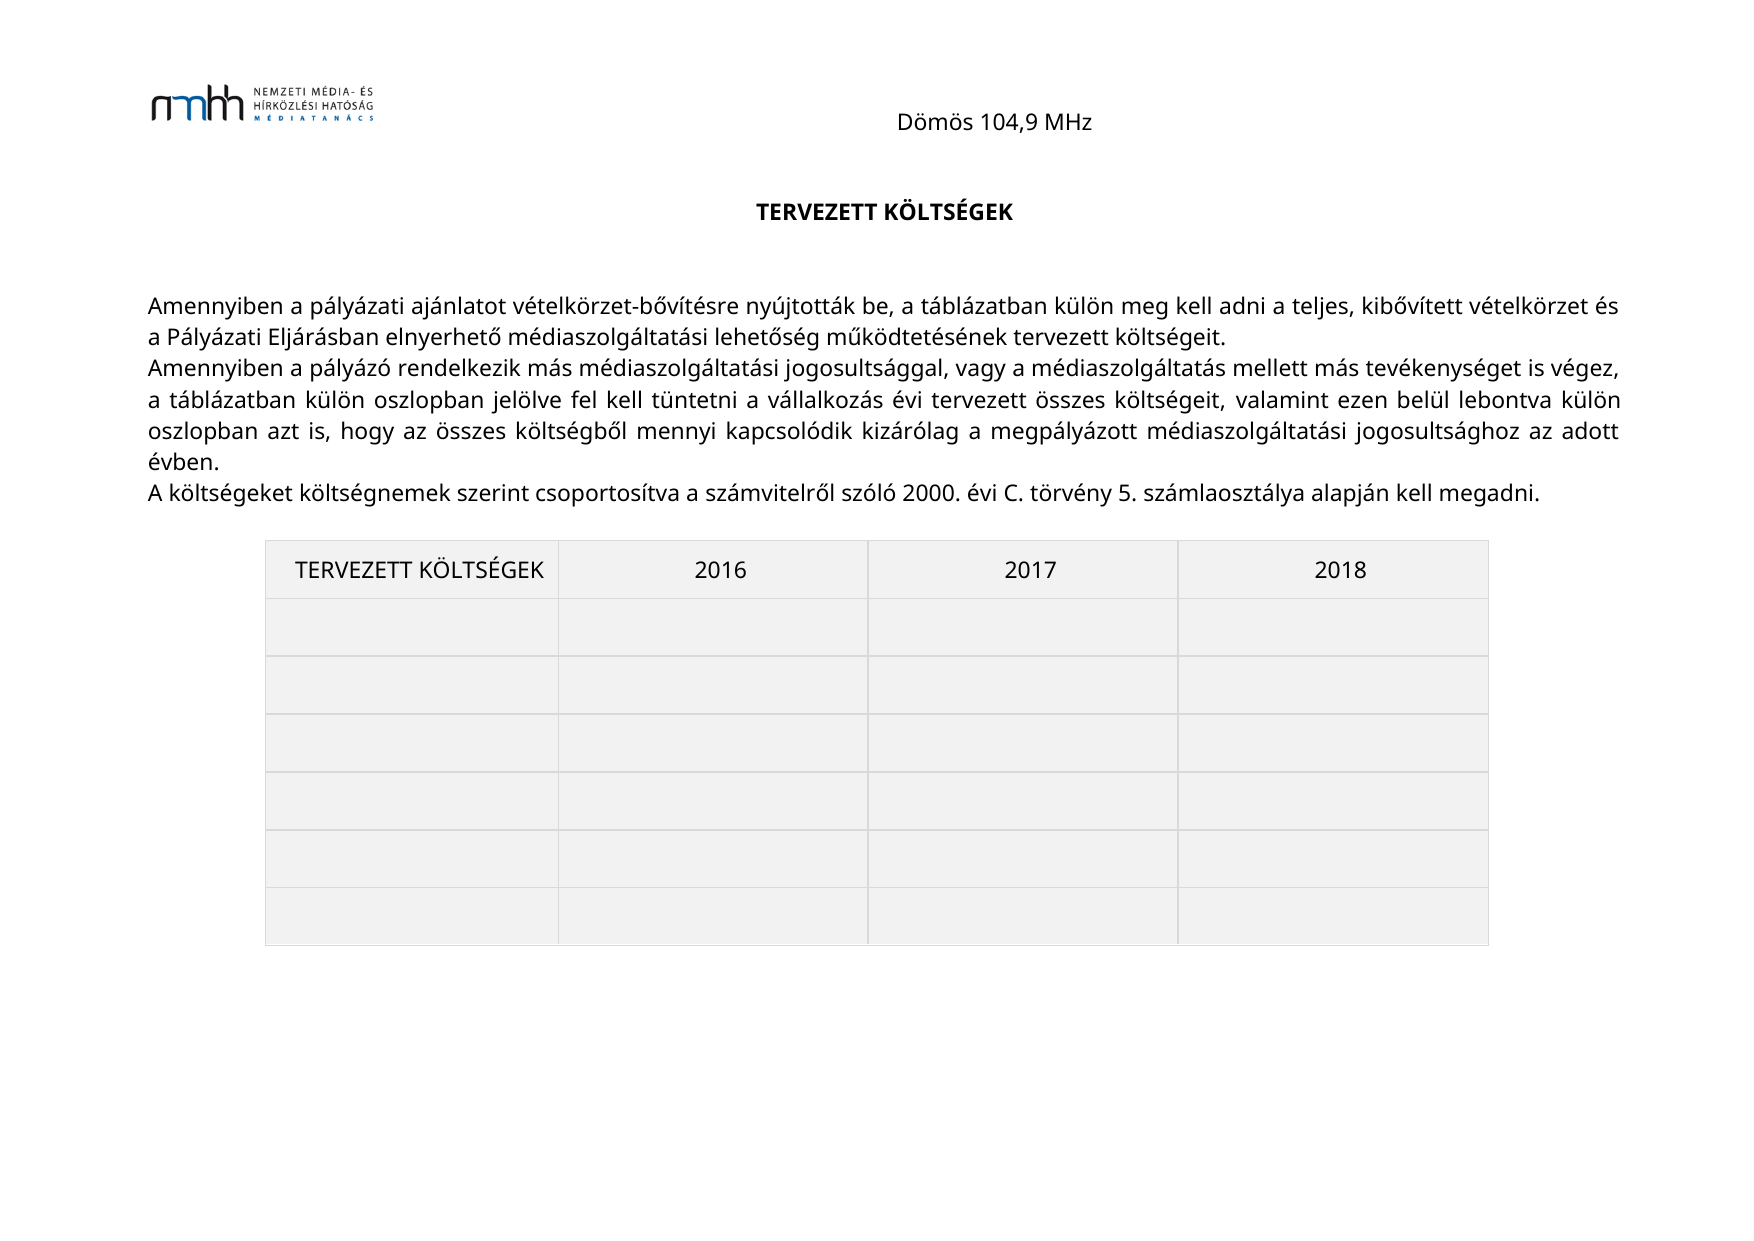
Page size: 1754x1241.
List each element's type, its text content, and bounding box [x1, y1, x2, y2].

table_cell [1179, 773, 1488, 829]
text Amennyiben a pályázó rendelkezik más médiaszolgáltatási jogosultsággal, vagy a médiaszolgáltatás mellett más tevékenységet is végez, a táblázatban külön oszlopban jelölve fel kell tüntetni a vállalkozás évi tervezett összes költségeit, valamint ezen belül lebontva külön oszlopban azt is, hogy az összes költségből mennyi kapcsolódik kizárólag a megpályázott médiaszolgáltatási jogosultsághoz az adott évben. [148, 352, 1621, 477]
table_cell [1179, 888, 1488, 944]
table_cell [266, 888, 558, 944]
table_cell [266, 773, 558, 829]
table_cell [869, 657, 1177, 713]
text A költségeket költségnemek szerint csoportosítva a számvitelről szóló 2000. évi C. törvény 5. számlaosztálya alapján kell megadni. [148, 477, 1621, 508]
text Amennyiben a pályázati ajánlatot vételkörzet-bővítésre nyújtották be, a táblázatban külön meg kell adni a teljes, kibővített vételkörzet és a Pályázati Eljárásban elnyerhető médiaszolgáltatási lehetőség működtetésének tervezett költségeit. [148, 290, 1621, 352]
table_cell [559, 599, 867, 655]
table_cell [559, 773, 867, 829]
table_header 2017 [869, 541, 1177, 598]
table_cell [266, 715, 558, 771]
table_cell [1179, 599, 1488, 655]
picture [147, 73, 381, 130]
table_cell [869, 715, 1177, 771]
table_header 2018 [1179, 541, 1488, 598]
table_cell [266, 599, 558, 655]
table_header 2016 [559, 541, 867, 598]
table_cell [559, 888, 867, 944]
table_cell [1179, 831, 1488, 887]
table_cell [559, 715, 867, 771]
table_cell [559, 831, 867, 887]
text TERVEZETT KÖLTSÉGEK [148, 196, 1621, 227]
table_cell [1179, 657, 1488, 713]
table_cell [869, 888, 1177, 944]
table_cell [266, 831, 558, 887]
table_header TERVEZETT KÖLTSÉGEK [266, 541, 558, 598]
table_cell [869, 831, 1177, 887]
table_cell [869, 773, 1177, 829]
table_cell [266, 657, 558, 713]
table_cell [559, 657, 867, 713]
table_cell [1179, 715, 1488, 771]
table_cell [869, 599, 1177, 655]
